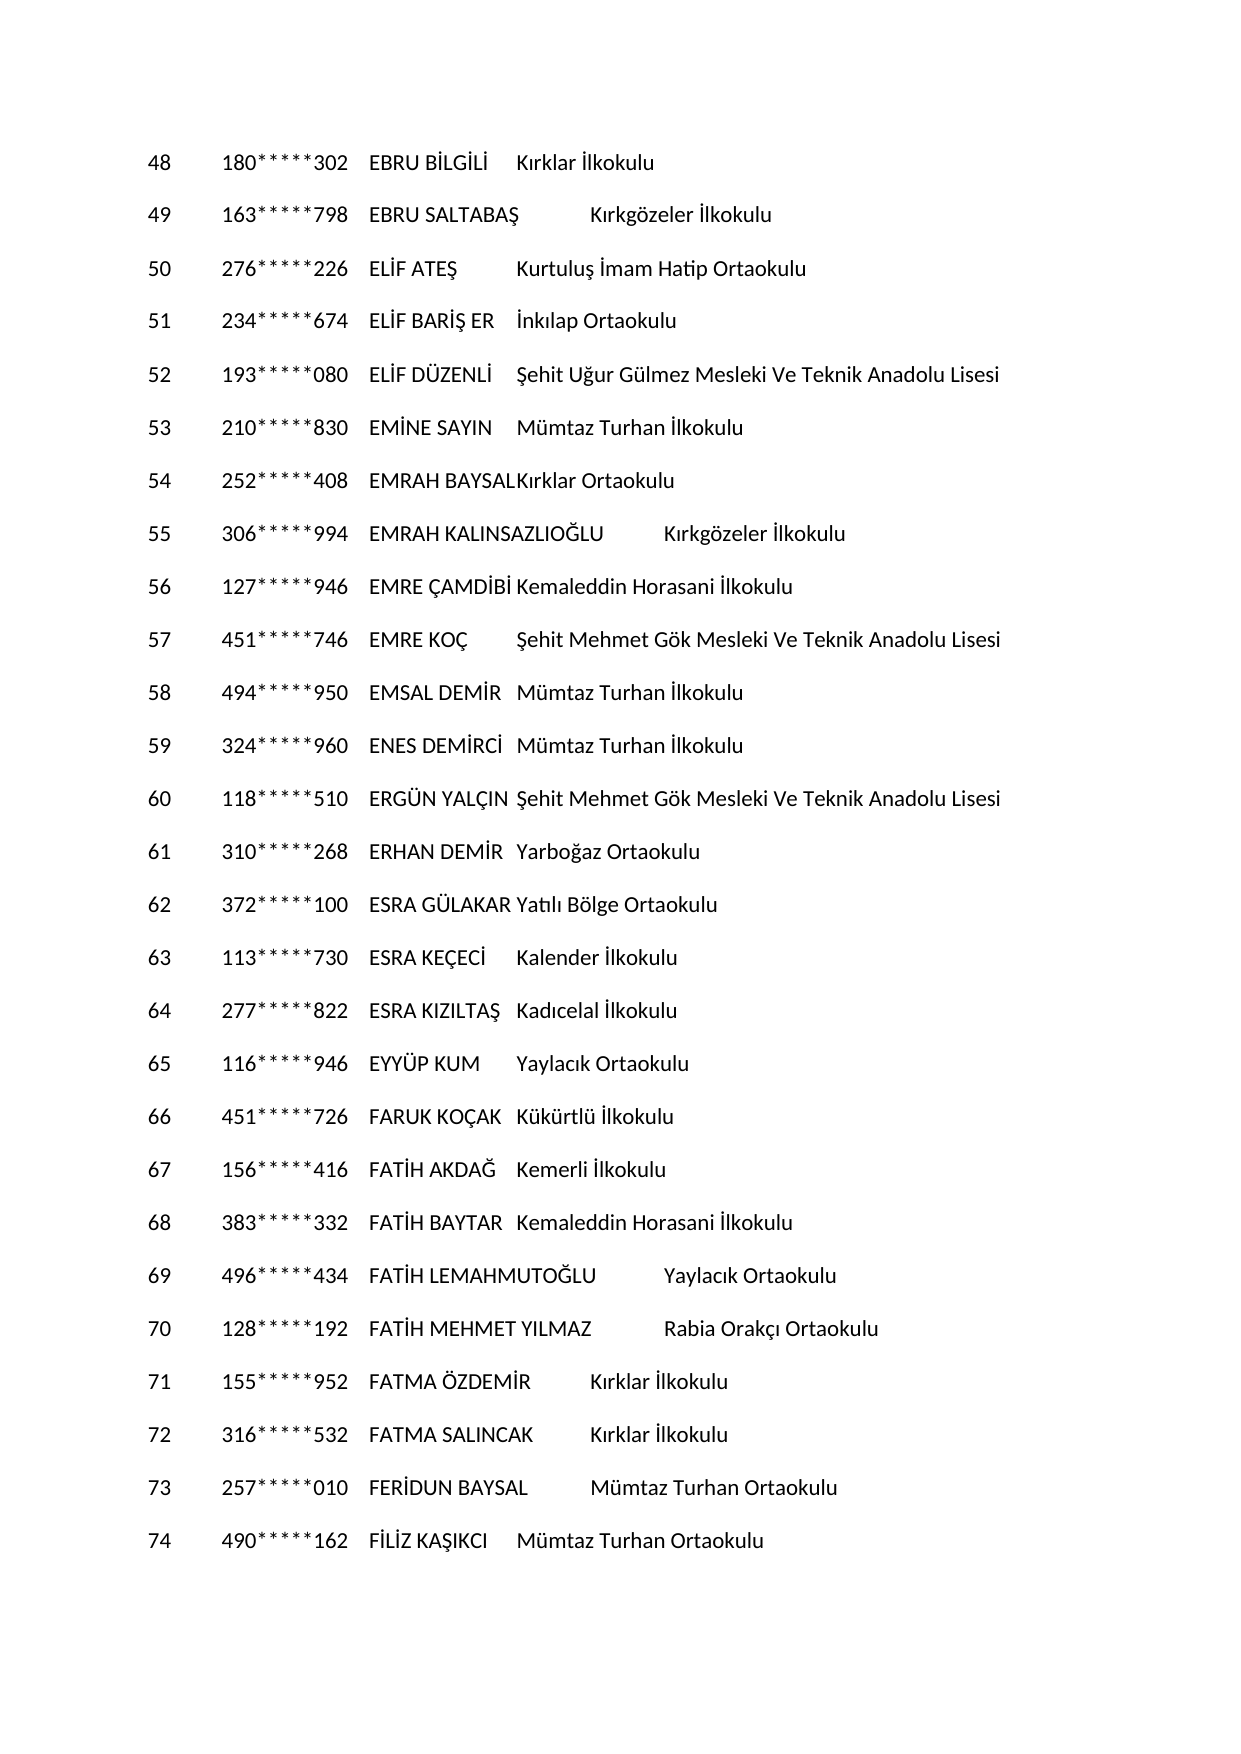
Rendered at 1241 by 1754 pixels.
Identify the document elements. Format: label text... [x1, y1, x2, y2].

text 70 128*****192 FATİH MEHMET YILMAZ Rabia Orakçı Ortaokulu [148, 1314, 1093, 1342]
text 60 118*****510 ERGÜN YALÇIN Şehit Mehmet Gök Mesleki Ve Teknik Anadolu Lisesi [148, 784, 1093, 812]
text 62 372*****100 ESRA GÜLAKAR Yatılı Bölge Ortaokulu [148, 890, 1093, 918]
text 65 116*****946 EYYÜP KUM Yaylacık Ortaokulu [148, 1049, 1093, 1077]
text 72 316*****532 FATMA SALINCAK Kırklar İlkokulu [148, 1420, 1093, 1448]
text 63 113*****730 ESRA KEÇECİ Kalender İlkokulu [148, 943, 1093, 971]
text 69 496*****434 FATİH LEMAHMUTOĞLU Yaylacık Ortaokulu [148, 1261, 1093, 1289]
text 48 180*****302 EBRU BİLGİLİ Kırklar İlkokulu [148, 148, 1093, 176]
text 64 277*****822 ESRA KIZILTAŞ Kadıcelal İlkokulu [148, 996, 1093, 1024]
text 55 306*****994 EMRAH KALINSAZLIOĞLU Kırkgözeler İlkokulu [148, 519, 1093, 547]
text 58 494*****950 EMSAL DEMİR Mümtaz Turhan İlkokulu [148, 678, 1093, 706]
text 71 155*****952 FATMA ÖZDEMİR Kırklar İlkokulu [148, 1367, 1093, 1395]
text 52 193*****080 ELİF DÜZENLİ Şehit Uğur Gülmez Mesleki Ve Teknik Anadolu Lisesi [148, 360, 1093, 388]
text 50 276*****226 ELİF ATEŞ Kurtuluş İmam Hatip Ortaokulu [148, 254, 1093, 282]
text 68 383*****332 FATİH BAYTAR Kemaleddin Horasani İlkokulu [148, 1208, 1093, 1236]
text 74 490*****162 FİLİZ KAŞIKCI Mümtaz Turhan Ortaokulu [148, 1526, 1093, 1554]
text 51 234*****674 ELİF BARİŞ ER İnkılap Ortaokulu [148, 307, 1093, 335]
text 67 156*****416 FATİH AKDAĞ Kemerli İlkokulu [148, 1155, 1093, 1183]
text 61 310*****268 ERHAN DEMİR Yarboğaz Ortaokulu [148, 837, 1093, 865]
text 56 127*****946 EMRE ÇAMDİBİ Kemaleddin Horasani İlkokulu [148, 572, 1093, 600]
text 59 324*****960 ENES DEMİRCİ Mümtaz Turhan İlkokulu [148, 731, 1093, 759]
text 66 451*****726 FARUK KOÇAK Kükürtlü İlkokulu [148, 1102, 1093, 1130]
text 57 451*****746 EMRE KOÇ Şehit Mehmet Gök Mesleki Ve Teknik Anadolu Lisesi [148, 625, 1093, 653]
text 53 210*****830 EMİNE SAYIN Mümtaz Turhan İlkokulu [148, 413, 1093, 441]
text 54 252*****408 EMRAH BAYSAL Kırklar Ortaokulu [148, 466, 1093, 494]
text 49 163*****798 EBRU SALTABAŞ Kırkgözeler İlkokulu [148, 201, 1093, 229]
text 73 257*****010 FERİDUN BAYSAL Mümtaz Turhan Ortaokulu [148, 1473, 1093, 1501]
